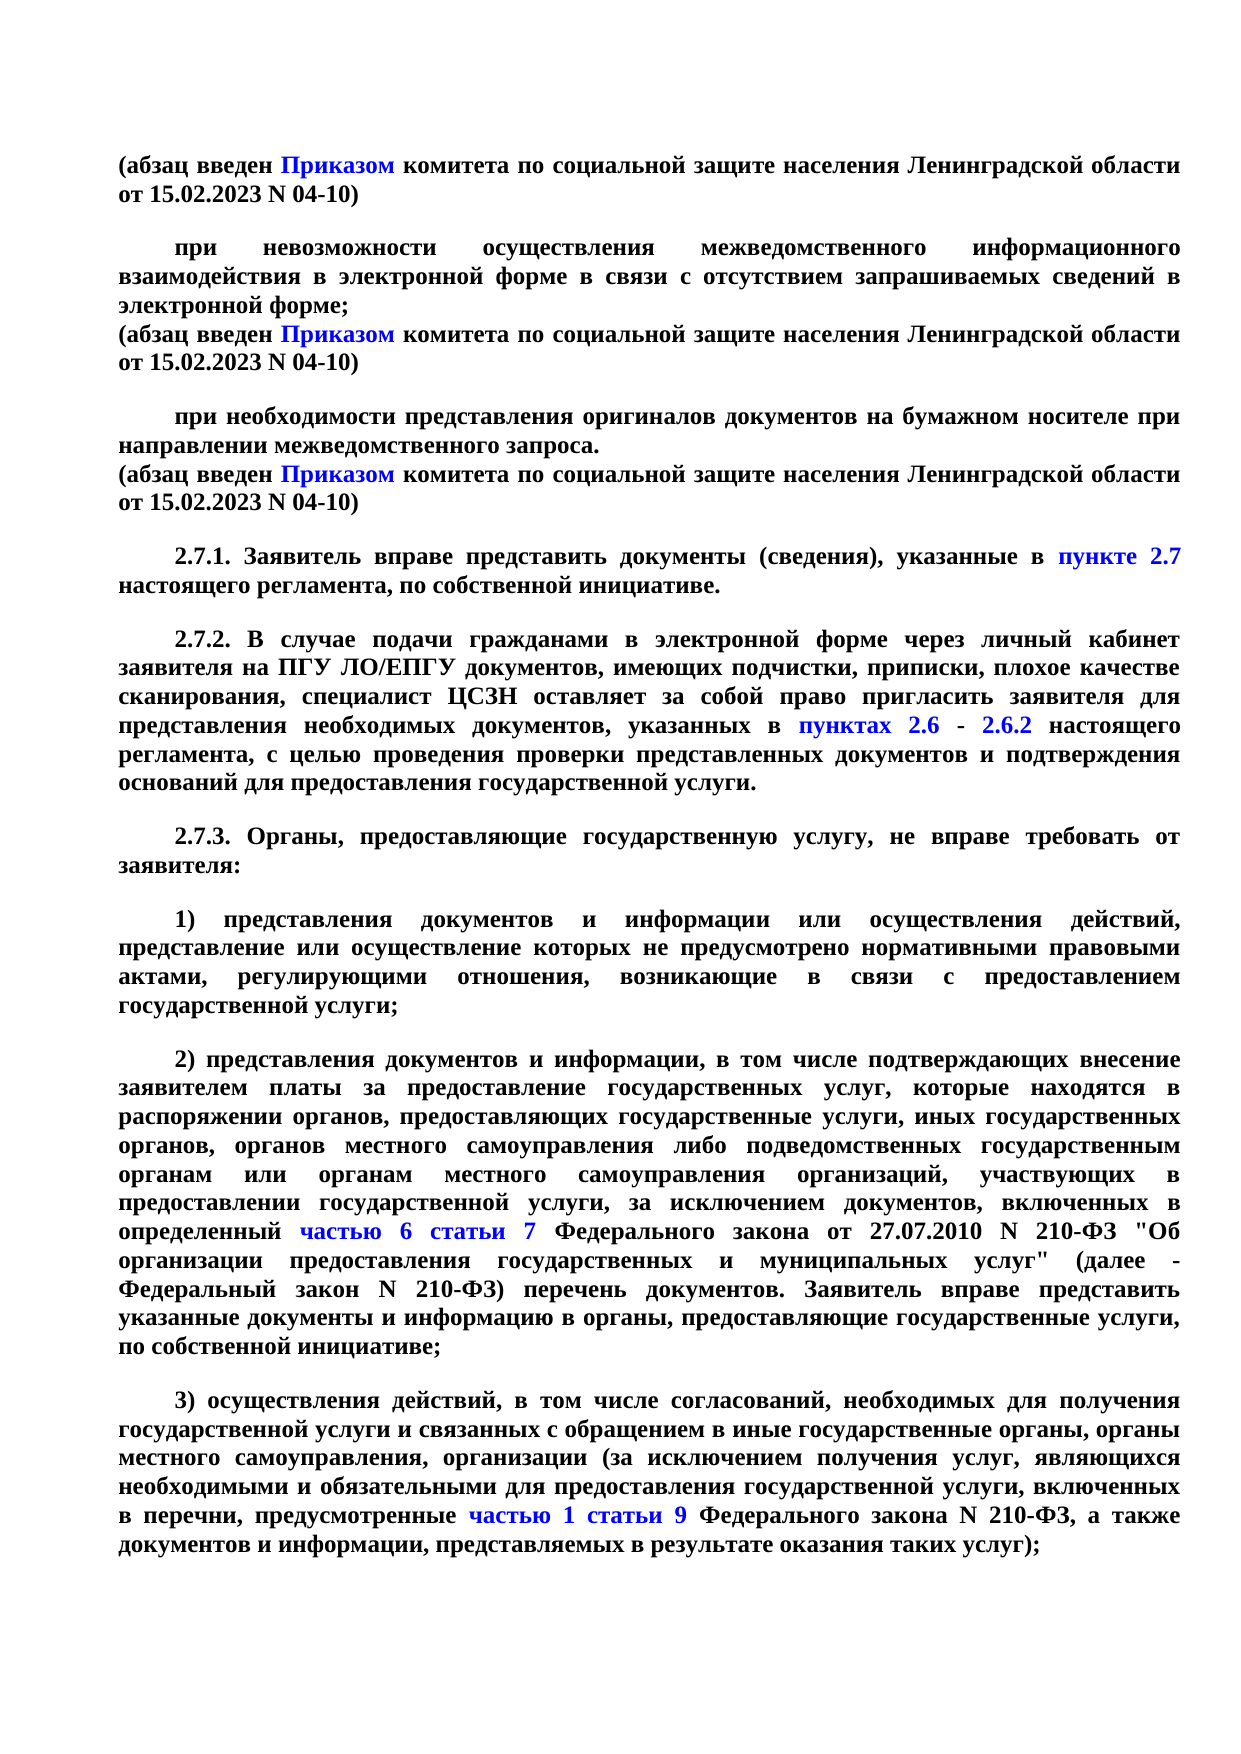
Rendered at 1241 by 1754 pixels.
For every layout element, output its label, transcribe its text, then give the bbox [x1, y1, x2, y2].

text при необходимости представления оригиналов документов на бумажном носителе при направлении межведомственного запроса. [118, 401, 1181, 459]
text при невозможности осуществления межведомственного информационного взаимодействия в электронной форме в связи с отсутствием запрашиваемых сведений в электронной форме; [118, 232, 1181, 319]
text 3) осуществления действий, в том числе согласований, необходимых для получения государственной услуги и связанных с обращением в иные государственные органы, органы местного самоуправления, организации (за исключением получения услуг, являющихся необходимыми и обязательными для предоставления государственной услуги, включенных в перечни, предусмотренные частью 1 статьи 9 Федерального закона N 210-ФЗ, а также документов и информации, представляемых в результате оказания таких услуг); [118, 1385, 1181, 1557]
text 2.7.2. В случае подачи гражданами в электронной форме через личный кабинет заявителя на ПГУ ЛО/ЕПГУ документов, имеющих подчистки, приписки, плохое качестве сканирования, специалист ЦСЗН оставляет за собой право пригласить заявителя для представления необходимых документов, указанных в пунктах 2.6 - 2.6.2 настоящего регламента, с целью проведения проверки представленных документов и подтверждения оснований для предоставления государственной услуги. [118, 624, 1181, 796]
text (абзац введен Приказом комитета по социальной защите населения Ленинградской области от 15.02.2023 N 04-10) [118, 459, 1181, 516]
text (абзац введен Приказом комитета по социальной защите населения Ленинградской области от 15.02.2023 N 04-10) [118, 319, 1181, 376]
text (абзац введен Приказом комитета по социальной защите населения Ленинградской области от 15.02.2023 N 04-10) [118, 150, 1181, 207]
text 1) представления документов и информации или осуществления действий, представление или осуществление которых не предусмотрено нормативными правовыми актами, регулирующими отношения, возникающие в связи с предоставлением государственной услуги; [118, 904, 1181, 1019]
text 2.7.1. Заявитель вправе представить документы (сведения), указанные в пункте 2.7 настоящего регламента, по собственной инициативе. [118, 541, 1181, 599]
text 2) представления документов и информации, в том числе подтверждающих внесение заявителем платы за предоставление государственных услуг, которые находятся в распоряжении органов, предоставляющих государственные услуги, иных государственных органов, органов местного самоуправления либо подведомственных государственным органам или органам местного самоуправления организаций, участвующих в предоставлении государственной услуги, за исключением документов, включенных в определенный частью 6 статьи 7 Федерального закона от 27.07.2010 N 210-ФЗ "Об организации предоставления государственных и муниципальных услуг" (далее - Федеральный закон N 210-ФЗ) перечень документов. Заявитель вправе представить указанные документы и информацию в органы, предоставляющие государственные услуги, по собственной инициативе; [118, 1044, 1181, 1360]
text 2.7.3. Органы, предоставляющие государственную услугу, не вправе требовать от заявителя: [118, 821, 1181, 879]
